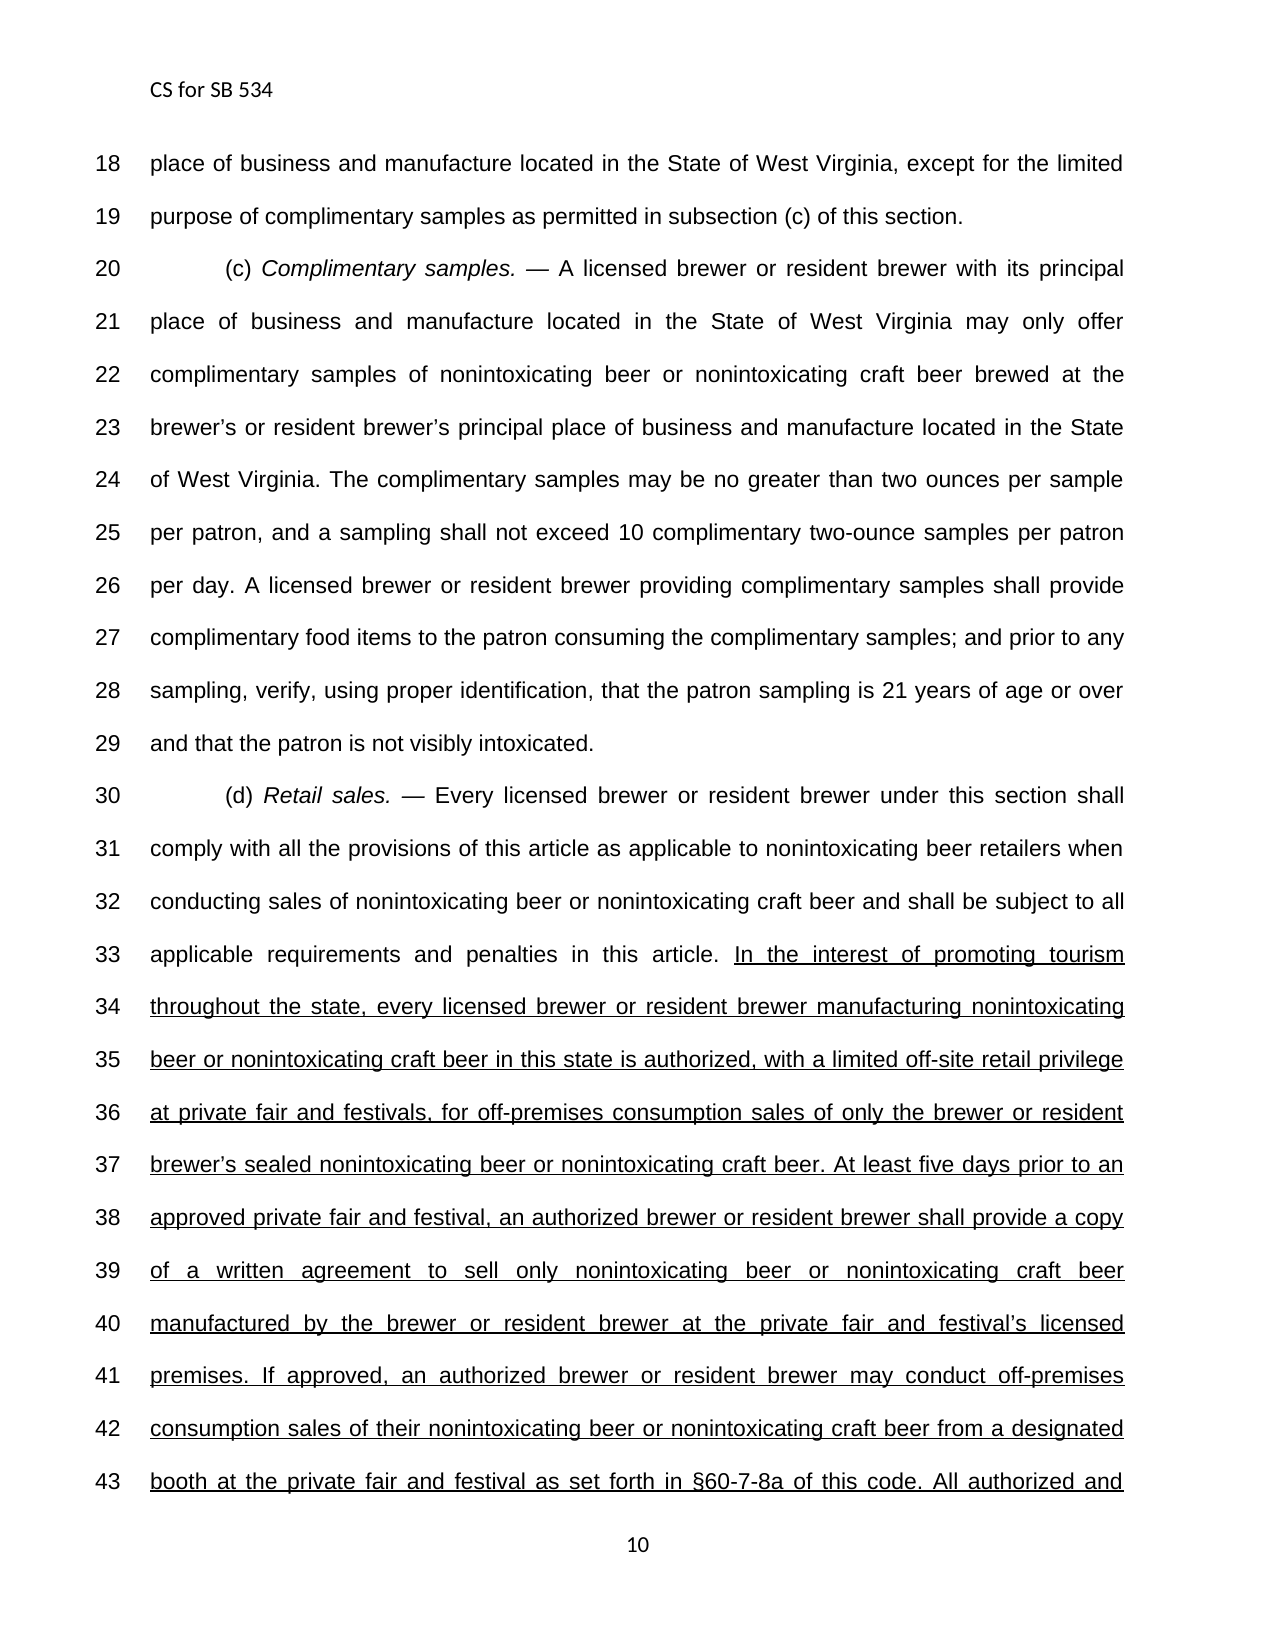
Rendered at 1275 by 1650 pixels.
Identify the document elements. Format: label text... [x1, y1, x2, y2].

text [150, 1386, 1125, 1494]
text (c) Complimentary samples. — A licensed brewer or resident brewer with its principal place of business and manufacture located in the State of West Virginia may only offer complimentary samples of nonintoxicating beer or nonintoxicating craft beer brewed at the brewer’s or resident brewer’s principal place of business and manufacture located in the State of West Virginia. The complimentary samples may be no greater than two ounces per sample per patron, and a sampling shall not exceed 10 complimentary two-ounce samples per patron per day. A licensed brewer or resident brewer providing complimentary samples shall provide complimentary food items to the patron consuming the complimentary samples; and prior to any sampling, verify, using proper identification, that the patron sampling is 21 years of age or over and that the patron is not visibly intoxicated. [150, 255, 1125, 756]
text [150, 150, 1125, 229]
